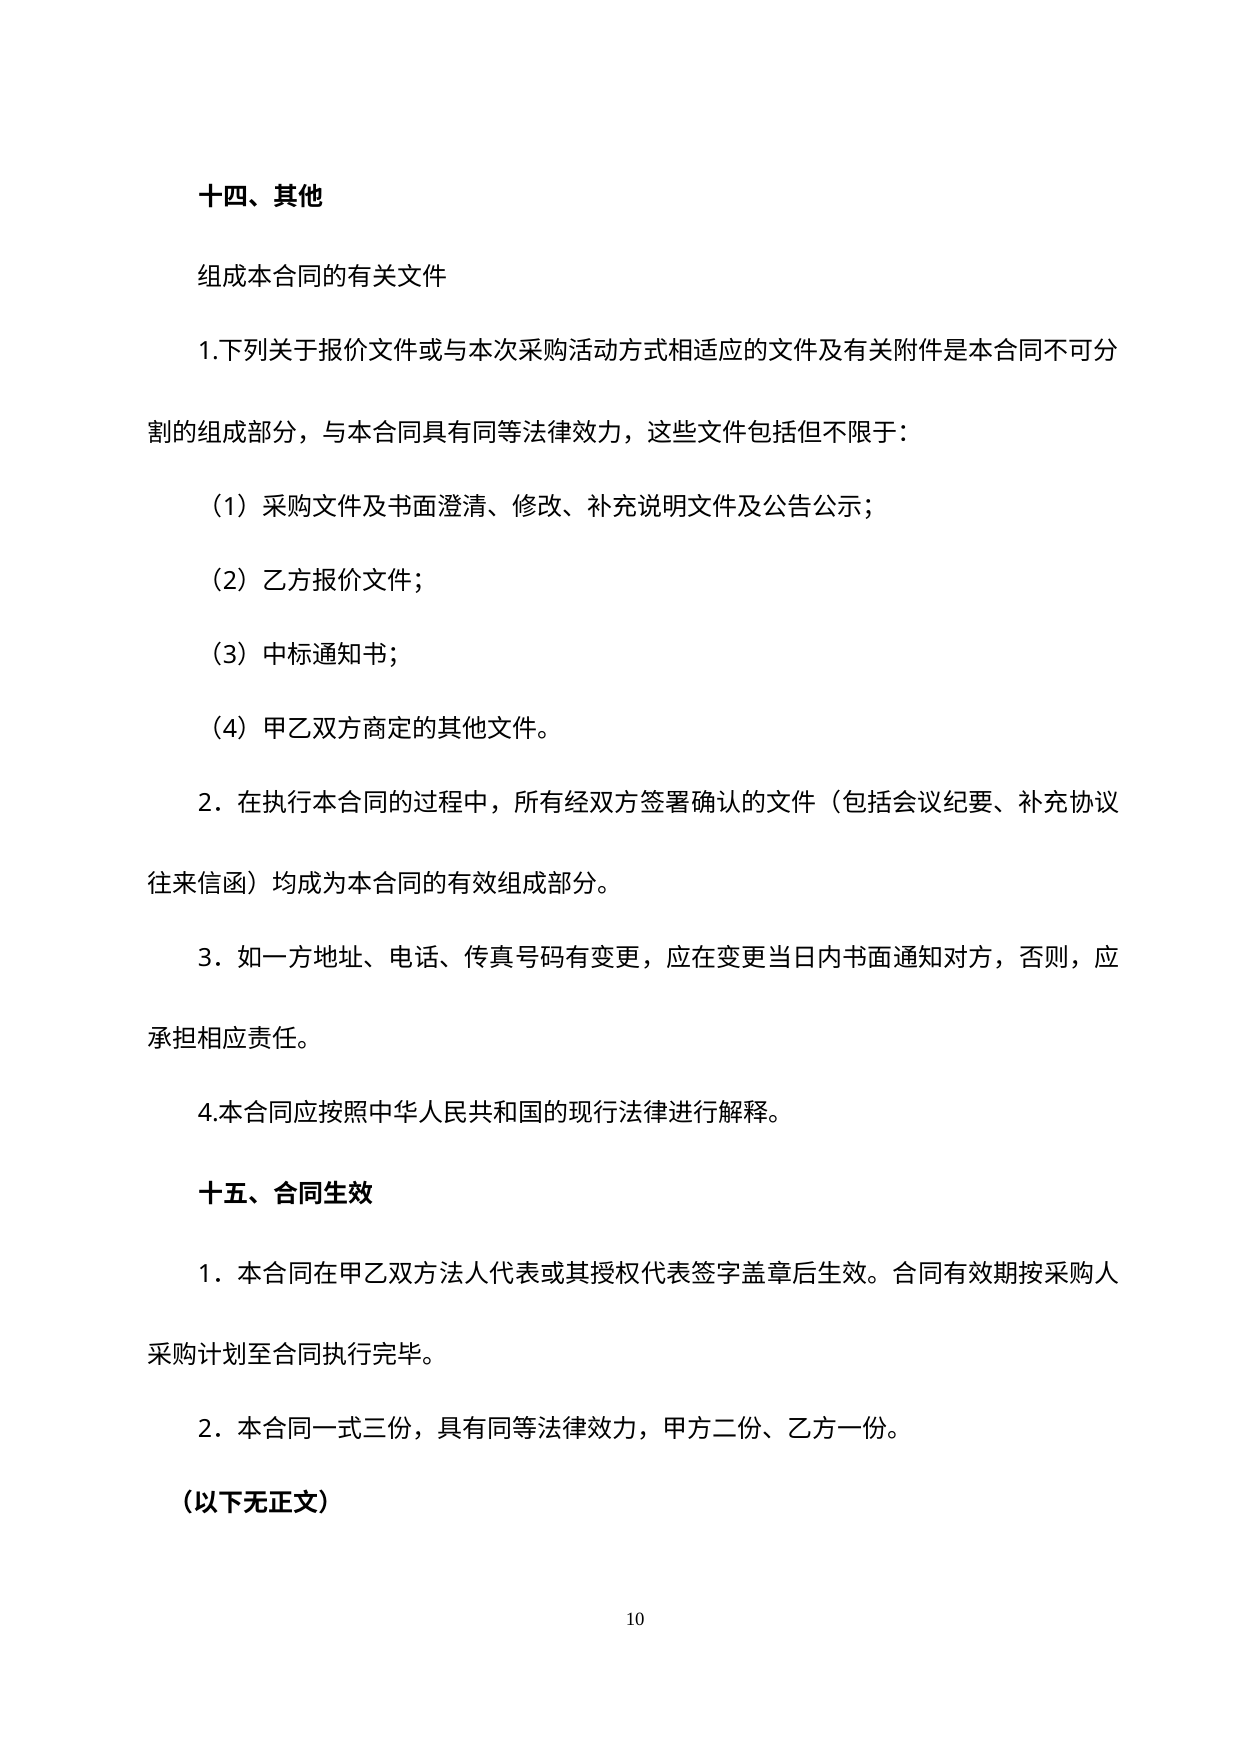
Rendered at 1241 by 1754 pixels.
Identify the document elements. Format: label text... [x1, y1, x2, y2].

text 十四、其他 [148, 162, 1122, 227]
subtitle （以下无正文） [148, 1468, 1122, 1533]
text （4）甲乙双方商定的其他文件。 [148, 694, 1122, 759]
text （2）乙方报价文件； [148, 546, 1122, 611]
text （3）中标通知书； [148, 620, 1122, 685]
text 十五、合同生效 [148, 1159, 1122, 1224]
text 2．本合同一式三份，具有同等法律效力，甲方二份、乙方一份。 [148, 1394, 1122, 1459]
text 4.本合同应按照中华人民共和国的现行法律进行解释。 [148, 1078, 1122, 1143]
text 1．本合同在甲乙双方法人代表或其授权代表签字盖章后生效。合同有效期按采购人采购计划至合同执行完毕。 [148, 1239, 1122, 1385]
text （1）采购文件及书面澄清、修改、补充说明文件及公告公示； [148, 472, 1122, 537]
text 1.下列关于报价文件或与本次采购活动方式相适应的文件及有关附件是本合同不可分割的组成部分，与本合同具有同等法律效力，这些文件包括但不限于： [148, 316, 1122, 463]
text 组成本合同的有关文件 [148, 242, 1122, 307]
text 3．如一方地址、电话、传真号码有变更，应在变更当日内书面通知对方，否则，应承担相应责任。 [148, 923, 1122, 1069]
list 在执行本合同的过程中，所有经双方签署确认的文件（包括会议纪要、补充协议、往来信函）均成为本合同的有效组成部分。 [148, 768, 1122, 914]
